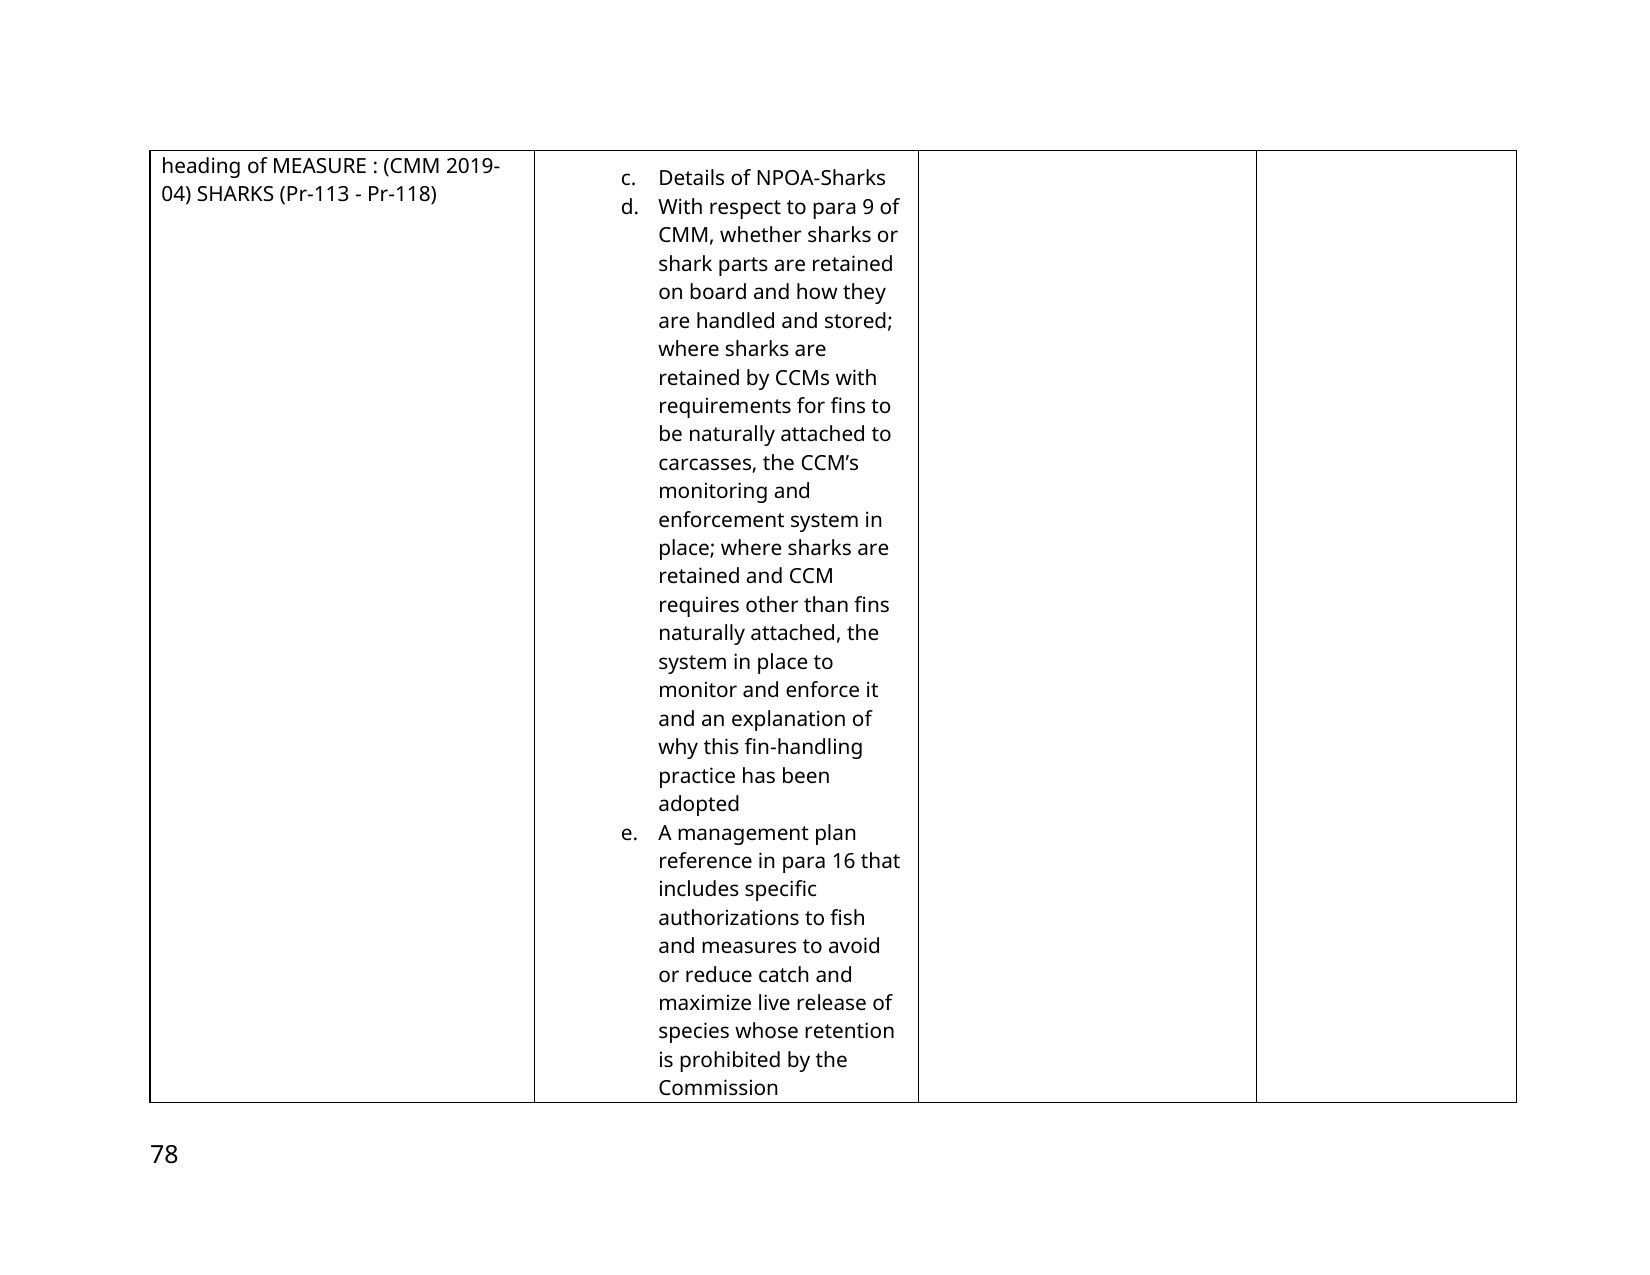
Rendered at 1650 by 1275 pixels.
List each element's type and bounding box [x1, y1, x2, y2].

table_cell [535, 151, 918, 1102]
table_cell [1257, 151, 1516, 1102]
table_cell [919, 151, 1256, 1102]
table_cell [151, 151, 534, 1102]
